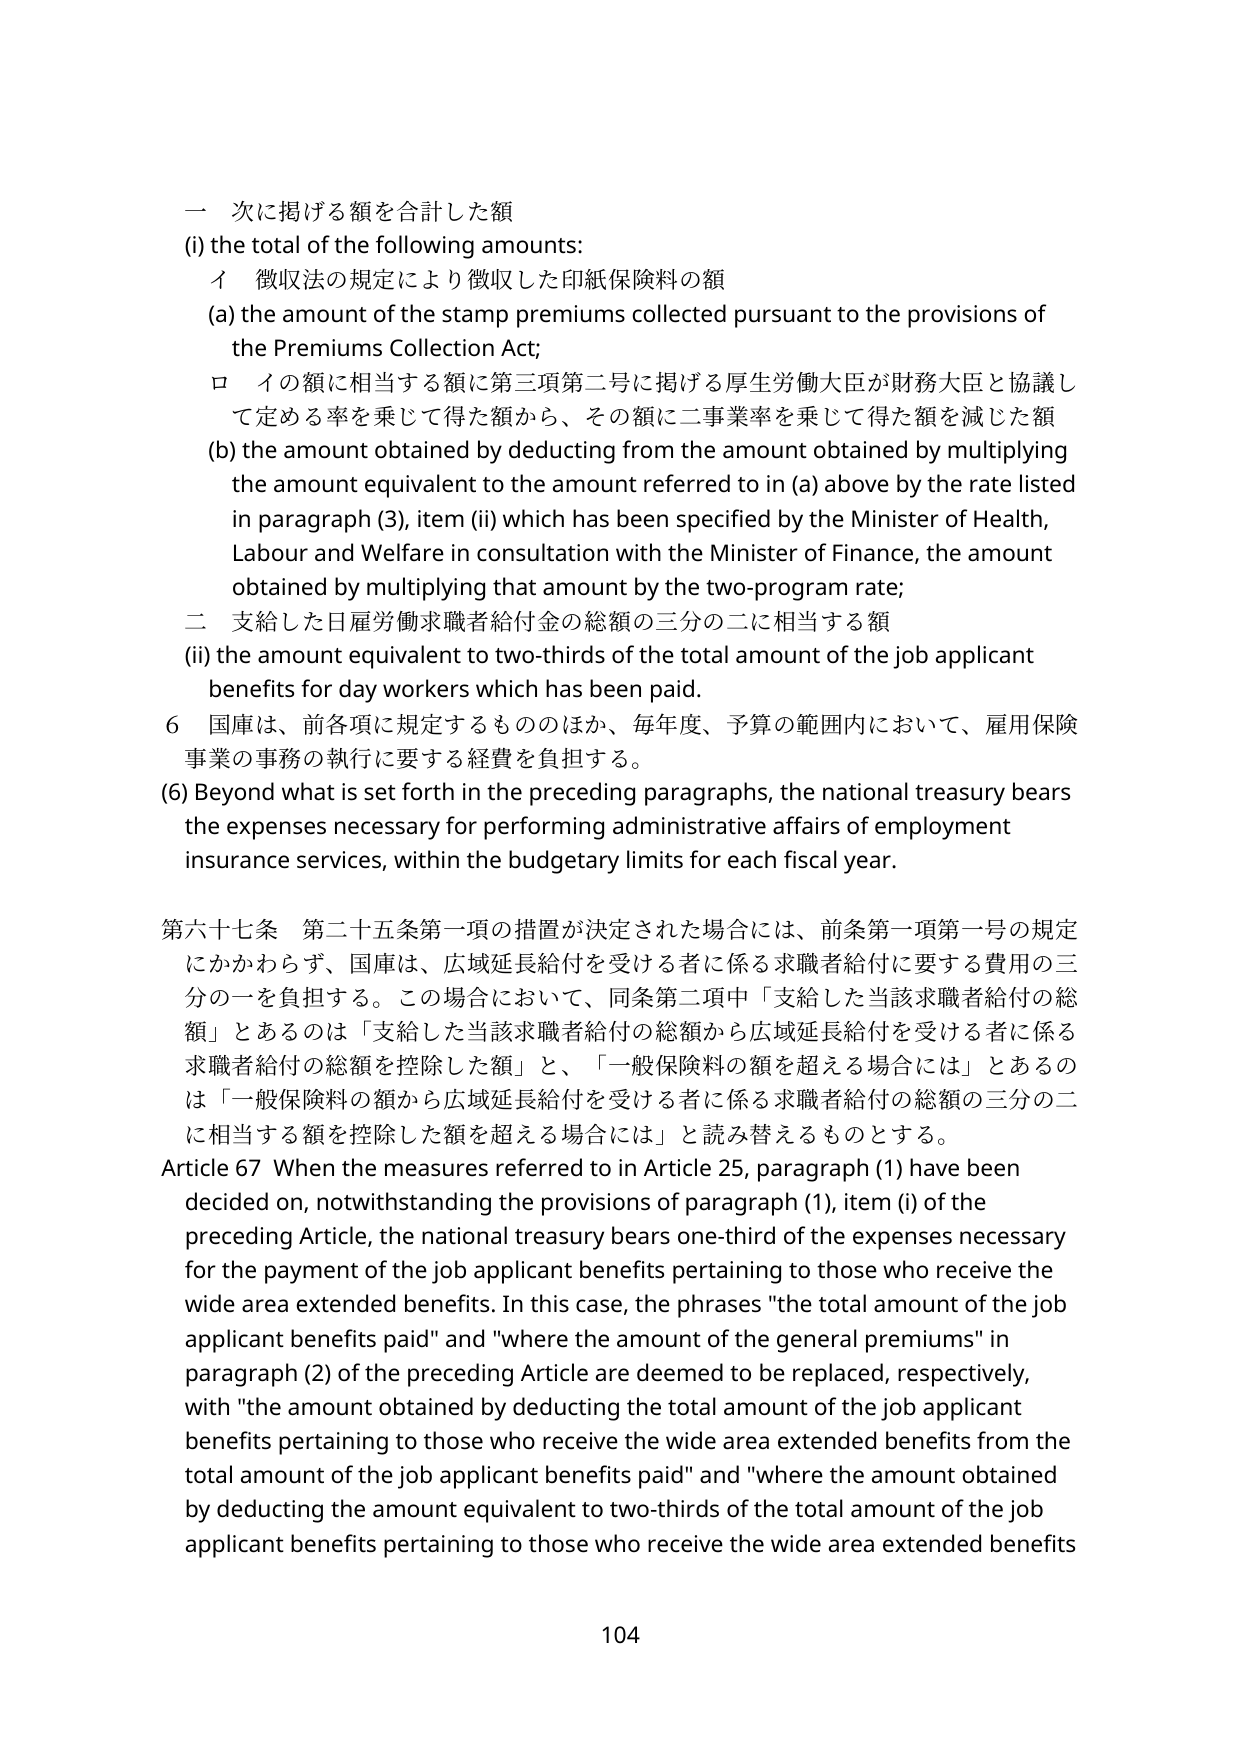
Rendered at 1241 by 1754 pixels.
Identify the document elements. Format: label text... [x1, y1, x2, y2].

text (ii) the amount equivalent to two-thirds of the total amount of the job applicant benefits for day workers which has been paid. [184, 638, 1079, 706]
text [161, 1150, 1079, 1560]
text 二 支給した日雇労働求職者給付金の総額の三分の二に相当する額 [184, 604, 1079, 638]
text (b) the amount obtained by deducting from the amount obtained by multiplying the amount equivalent to the amount referred to in (a) above by the rate listed in paragraph (3), item (ii) which has been specified by the Minister of Health, Labour and Welfare in consultation with the Minister of Finance, the amount obtained by multiplying that amount by the two-program rate; [207, 433, 1079, 604]
text ロ イの額に相当する額に第三項第二号に掲げる厚生労働大臣が財務大臣と協議して定める率を乗じて得た額から、その額に二事業率を乗じて得た額を減じた額 [207, 364, 1079, 433]
text 第六十七条 第二十五条第一項の措置が決定された場合には、前条第一項第一号の規定にかかわらず、国庫は、広域延長給付を受ける者に係る求職者給付に要する費用の三分の一を負担する。この場合において、同条第二項中「支給した当該求職者給付の総額」とあるのは「支給した当該求職者給付の総額から広域延長給付を受ける者に係る求職者給付の総額を控除した額」と、「一般保険料の額を超える場合には」とあるのは「一般保険料の額から広域延長給付を受ける者に係る求職者給付の総額の三分の二に相当する額を控除した額を超える場合には」と読み替えるものとする。 [161, 911, 1079, 1150]
text (i) the total of the following amounts: [184, 228, 1079, 262]
text 一 次に掲げる額を合計した額 [184, 194, 1079, 228]
text (a) the amount of the stamp premiums collected pursuant to the provisions of the Premiums Collection Act; [207, 296, 1079, 364]
text イ 徴収法の規定により徴収した印紙保険料の額 [207, 262, 1079, 296]
text ６ 国庫は、前各項に規定するもののほか、毎年度、予算の範囲内において、雇用保険事業の事務の執行に要する経費を負担する。 [161, 706, 1079, 774]
text (6) Beyond what is set forth in the preceding paragraphs, the national treasury bears the expenses necessary for performing administrative affairs of employment insurance services, within the budgetary limits for each fiscal year. [161, 774, 1079, 877]
